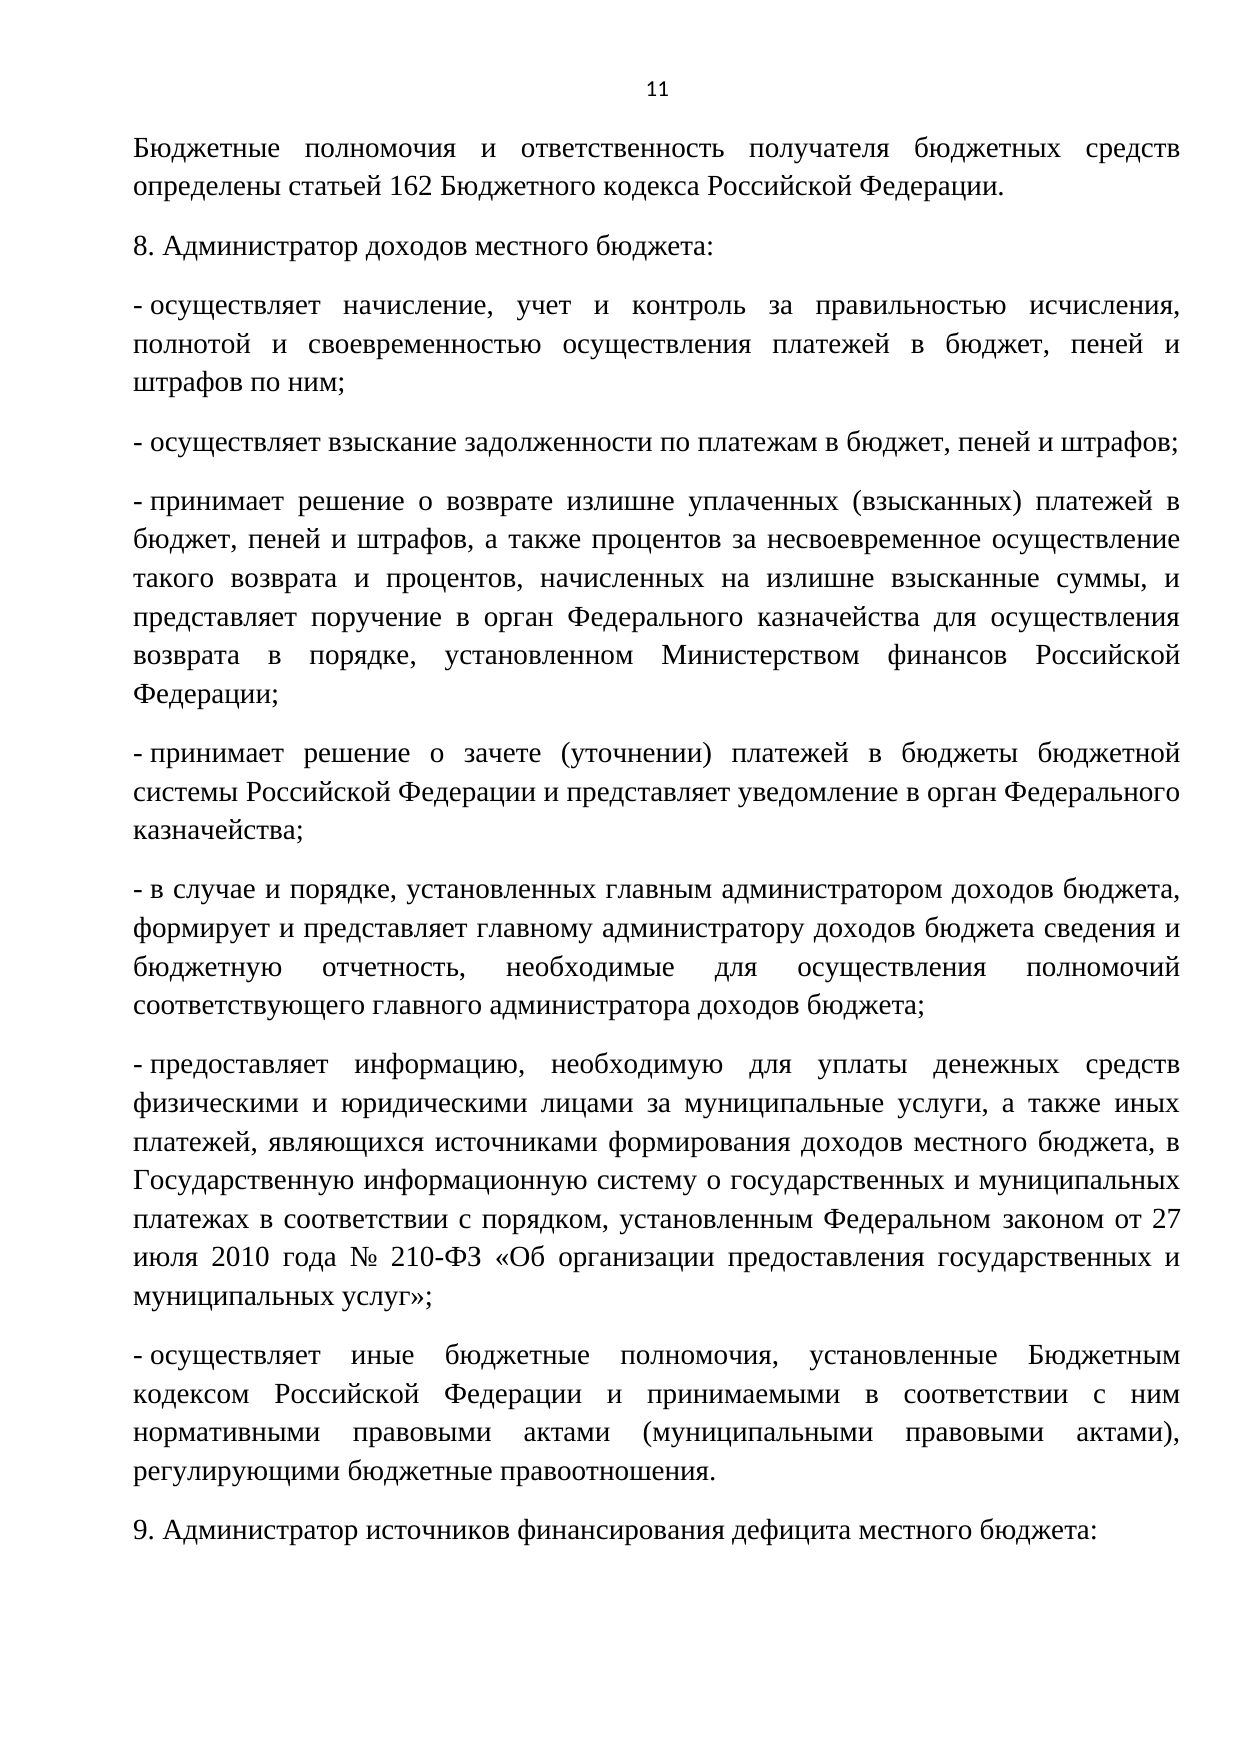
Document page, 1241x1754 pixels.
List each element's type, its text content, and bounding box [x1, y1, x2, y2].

text - осуществляет начисление, учет и контроль за правильностью исчисления, полнотой и своевременностью осуществления платежей в бюджет, пеней и штрафов по ним; [133, 287, 1181, 398]
text 9. Администратор источников финансирования дефицита местного бюджета: [133, 1512, 1181, 1546]
text - принимает решение о зачете (уточнении) платежей в бюджеты бюджетной системы Российской Федерации и представляет уведомление в орган Федерального казначейства; [133, 735, 1181, 846]
text - осуществляет взыскание задолженности по платежам в бюджет, пеней и штрафов; [133, 424, 1181, 457]
text Бюджетные полномочия и ответственность получателя бюджетных средств определены статьей 162 Бюджетного кодекса Российской Федерации. [133, 130, 1181, 202]
text - принимает решение о возврате излишне уплаченных (взысканных) платежей в бюджет, пеней и штрафов, а также процентов за несвоевременное осуществление такого возврата и процентов, начисленных на излишне взысканные суммы, и представляет поручение в орган Федерального казначейства для осуществления возврата в порядке, установленном Министерством финансов Российской Федерации; [133, 483, 1181, 709]
text - в случае и порядке, установленных главным администратором доходов бюджета, формирует и представляет главному администратору доходов бюджета сведения и бюджетную отчетность, необходимые для осуществления полномочий соответствующего главного администратора доходов бюджета; [133, 872, 1181, 1021]
text - осуществляет иные бюджетные полномочия, установленные Бюджетным кодексом Российской Федерации и принимаемыми в соответствии с ним нормативными правовыми актами (муниципальными правовыми актами), регулирующими бюджетные правоотношения. [133, 1337, 1181, 1486]
text - предоставляет информацию, необходимую для уплаты денежных средств физическими и юридическими лицами за муниципальные услуги, а также иных платежей, являющихся источниками формирования доходов местного бюджета, в Государственную информационную систему о государственных и муниципальных платежах в соответствии с порядком, установленным Федеральном законом от 27 июля 2010 года № 210-ФЗ «Об организации предоставления государственных и муниципальных услуг»; [133, 1047, 1181, 1311]
text 8. Администратор доходов местного бюджета: [133, 228, 1181, 261]
